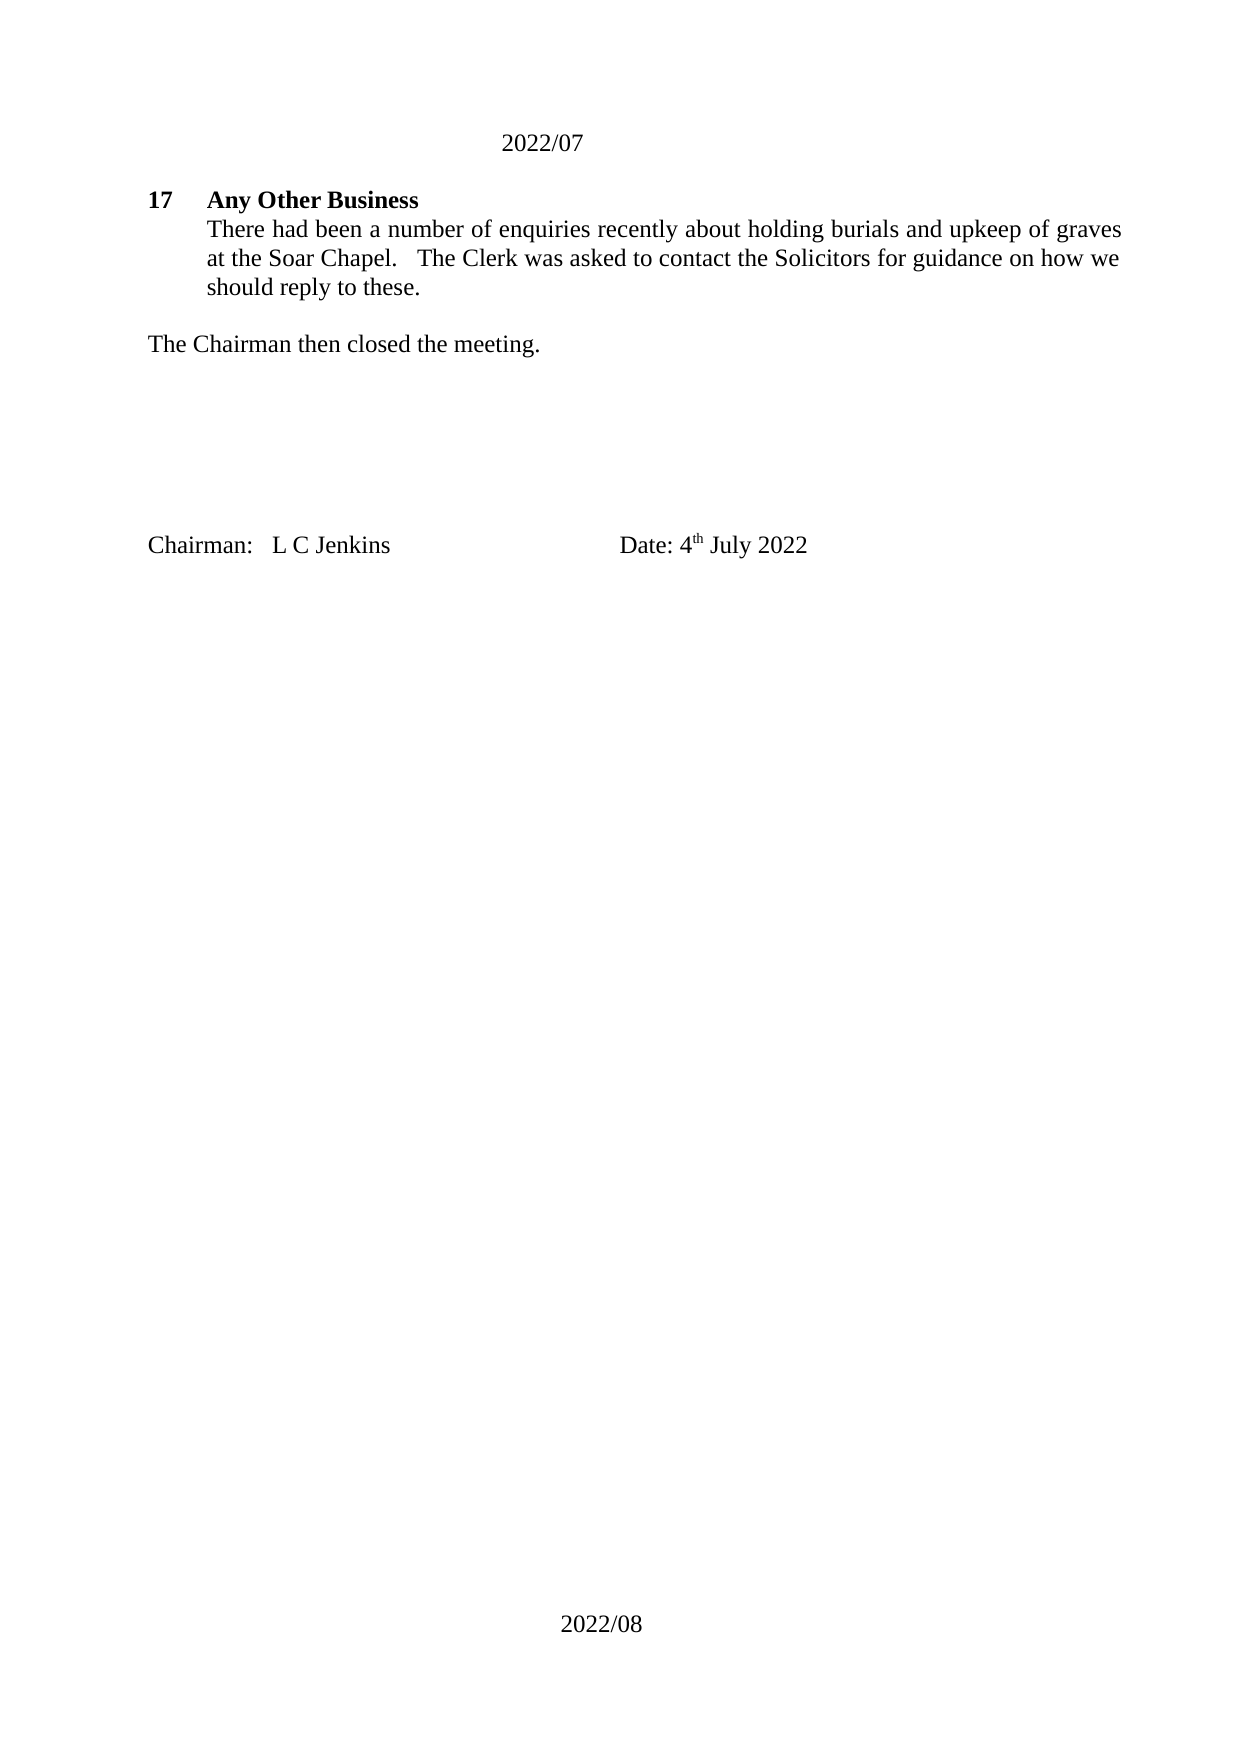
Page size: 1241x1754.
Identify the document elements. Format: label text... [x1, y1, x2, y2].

text 2022/07 [207, 128, 1122, 157]
text 17 Any Other Business [148, 185, 1122, 214]
text 2022/08 [501, 1609, 1122, 1637]
text There had been a number of enquiries recently about holding burials and upkeep of graves at the Soar Chapel. The Clerk was asked to contact the Solicitors for guidance on how we should reply to these. [207, 214, 1122, 300]
text Chairman: L C Jenkins Date: 4th July 2022 [148, 530, 1122, 559]
text The Chairman then closed the meeting. [148, 329, 1122, 358]
